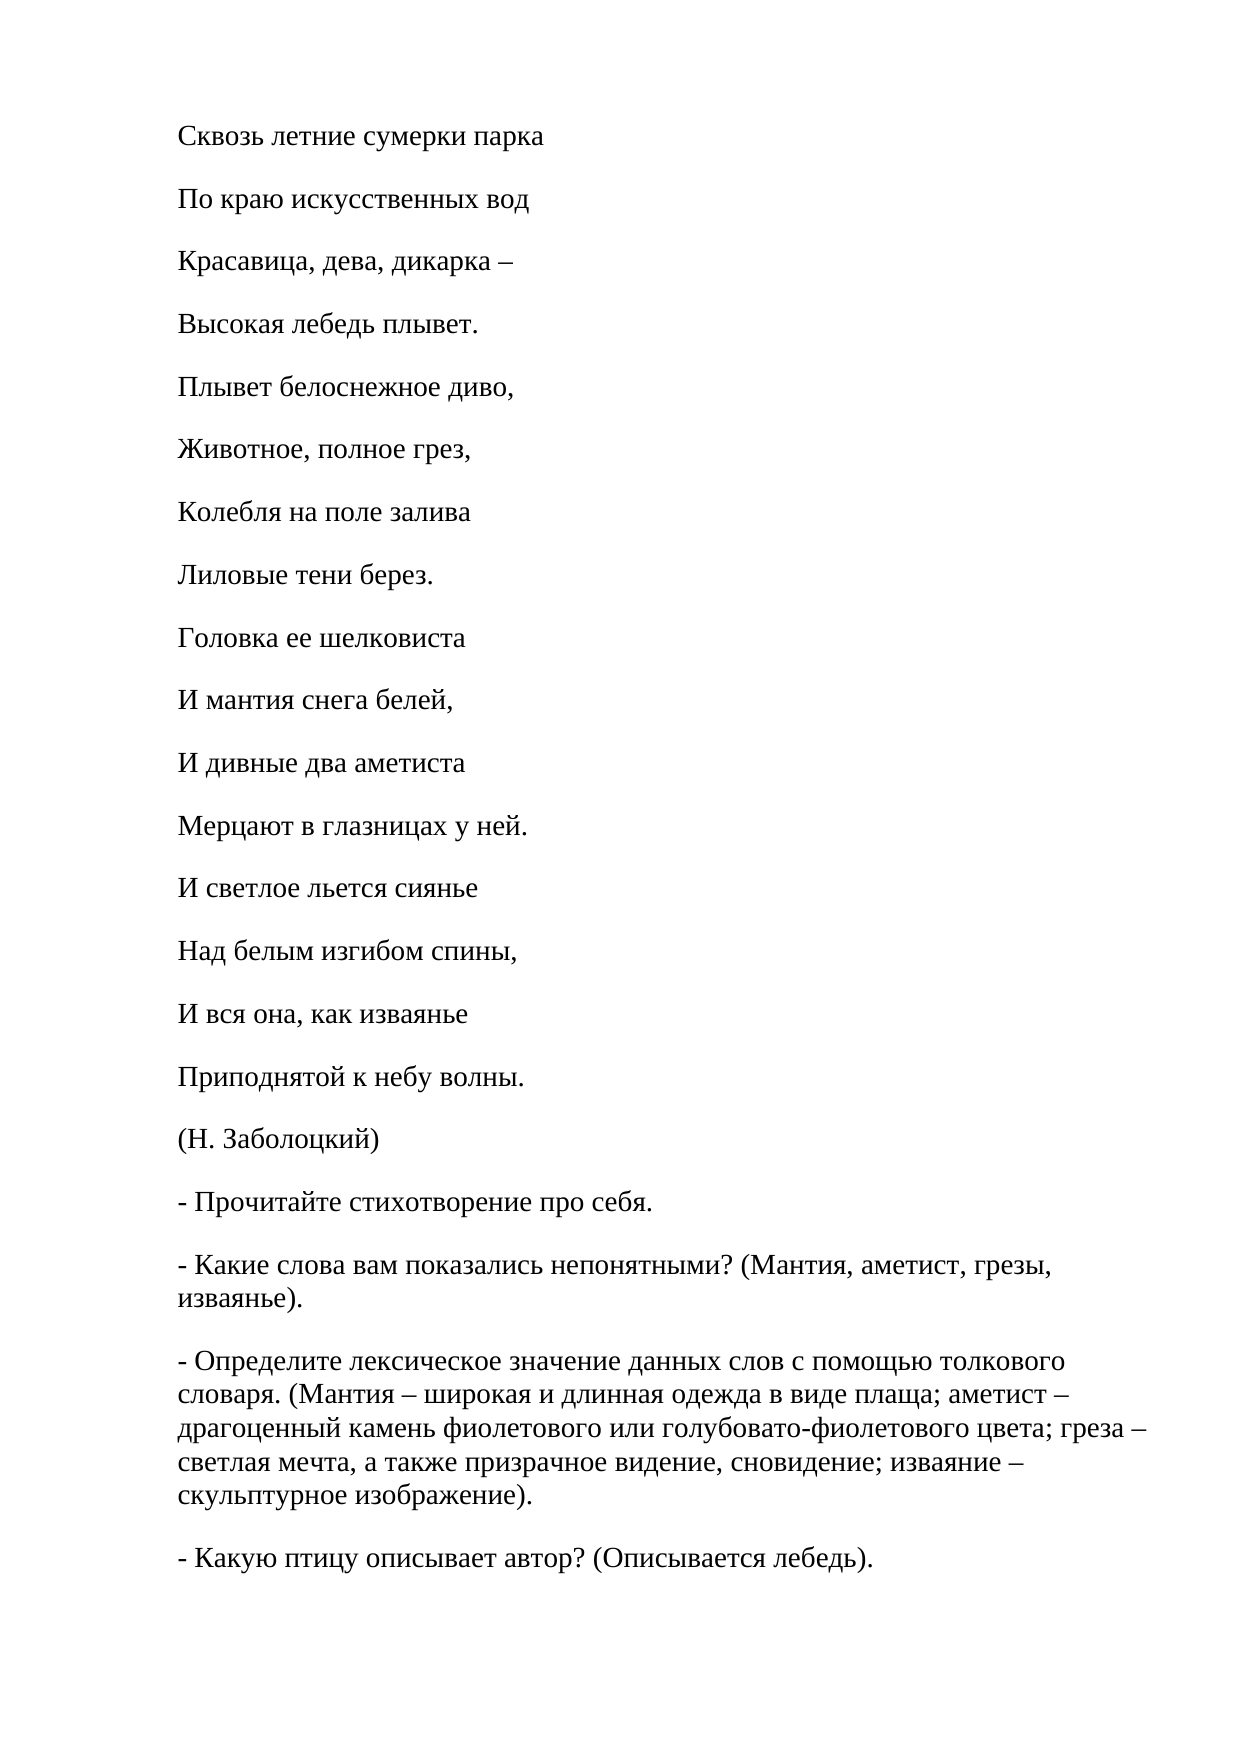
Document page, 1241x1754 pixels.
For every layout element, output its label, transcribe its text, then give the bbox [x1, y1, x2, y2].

text И светлое льется сиянье [177, 871, 1152, 904]
text - Какую птицу описывает автор? (Описывается лебедь). [177, 1540, 1152, 1573]
text Высокая лебедь плывет. [177, 306, 1152, 340]
text Мерцают в глазницах у ней. [177, 808, 1152, 841]
text - Определите лексическое значение данных слов с помощью толкового словаря. (Мантия – широкая и длинная одежда в виде плаща; аметист – драгоценный камень фиолетового или голубовато-фиолетового цвета; греза – светлая мечта, а также призрачное видение, сновидение; изваяние – скульптурное изображение). [177, 1343, 1152, 1511]
text Приподнятой к небу волны. [177, 1059, 1152, 1092]
text Сквозь летние сумерки парка [177, 118, 1152, 152]
text - Какие слова вам показались непонятными? (Мантия, аметист, грезы, изваянье). [177, 1247, 1152, 1314]
text Колебля на поле залива [177, 494, 1152, 528]
text - Прочитайте стихотворение про себя. [177, 1184, 1152, 1218]
text Животное, полное грез, [177, 432, 1152, 465]
text И мантия снега белей, [177, 682, 1152, 716]
text Плывет белоснежное диво, [177, 369, 1152, 402]
text По краю искусственных вод [177, 181, 1152, 214]
text И вся она, как изваянье [177, 996, 1152, 1029]
text Над белым изгибом спины, [177, 933, 1152, 967]
text Лиловые тени берез. [177, 557, 1152, 591]
text Красавица, дева, дикарка – [177, 243, 1152, 277]
text И дивные два аметиста [177, 745, 1152, 779]
text Головка ее шелковиста [177, 620, 1152, 653]
text (Н. Заболоцкий) [177, 1121, 1152, 1155]
